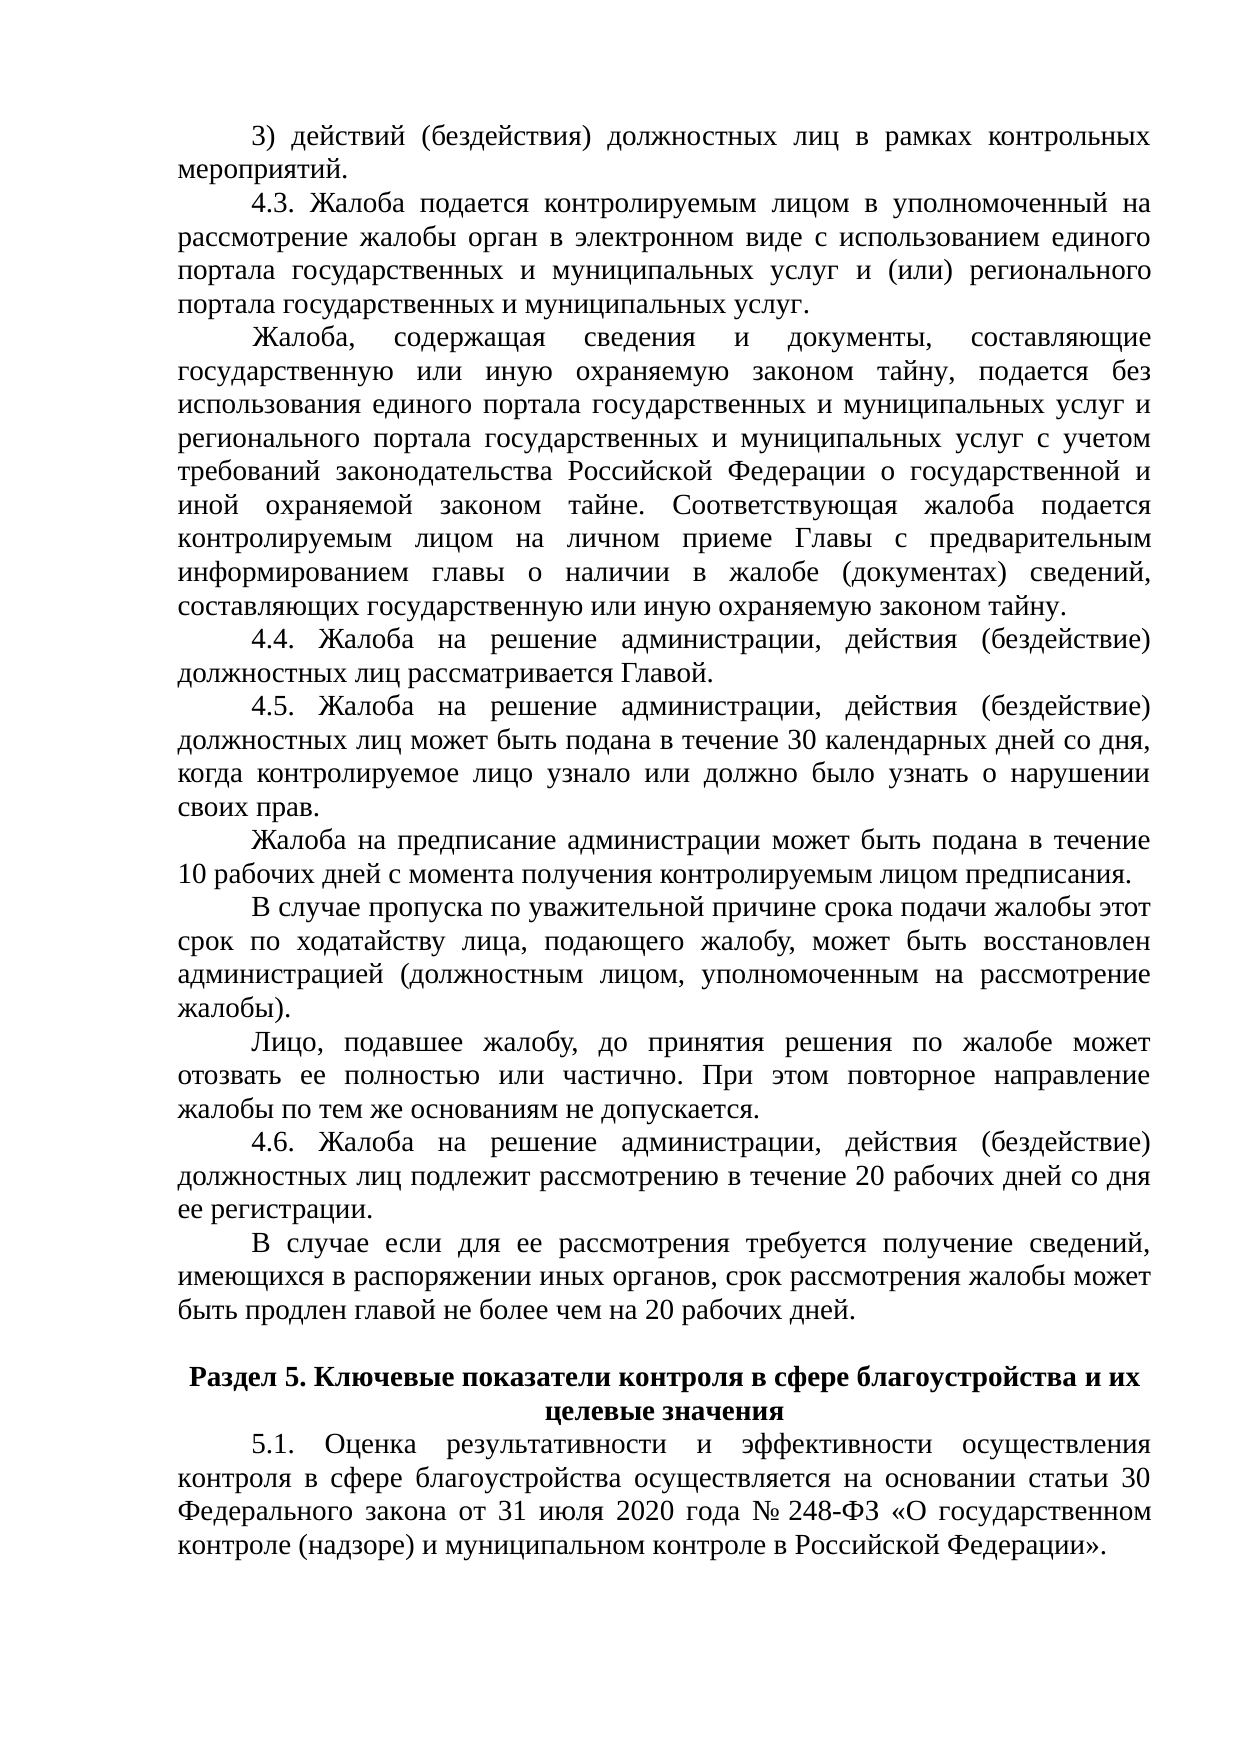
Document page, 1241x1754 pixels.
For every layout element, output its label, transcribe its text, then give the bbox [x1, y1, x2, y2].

text Жалоба, содержащая сведения и документы, составляющие государственную или иную охраняемую законом тайну, подается без использования единого портала государственных и муниципальных услуг и регионального портала государственных и муниципальных услуг с учетом требований законодательства Российской Федерации о государственной и иной охраняемой законом тайне. Соответствующая жалоба подается контролируемым лицом на личном приеме Главы с предварительным информированием главы о наличии в жалобе (документах) сведений, составляющих государственную или иную охраняемую законом тайну. [177, 319, 1152, 621]
text В случае если для ее рассмотрения требуется получение сведений, имеющихся в распоряжении иных органов, срок рассмотрения жалобы может быть продлен главой не более чем на 20 рабочих дней. [177, 1225, 1152, 1326]
text Жалоба на предписание администрации может быть подана в течение 10 рабочих дней с момента получения контролируемым лицом предписания. [177, 822, 1152, 889]
text Лицо, подавшее жалобу, до принятия решения по жалобе может отозвать ее полностью или частично. При этом повторное направление жалобы по тем же основаниям не допускается. [177, 1024, 1152, 1124]
text В случае пропуска по уважительной причине срока подачи жалобы этот срок по ходатайству лица, подающего жалобу, может быть восстановлен администрацией (должностным лицом, уполномоченным на рассмотрение жалобы). [177, 889, 1152, 1024]
text 4.6. Жалоба на решение администрации, действия (бездействие) должностных лиц подлежит рассмотрению в течение 20 рабочих дней со дня ее регистрации. [177, 1124, 1152, 1225]
text 3) действий (бездействия) должностных лиц в рамках контрольных мероприятий. [177, 118, 1152, 185]
text 4.3. Жалоба подается контролируемым лицом в уполномоченный на рассмотрение жалобы орган в электронном виде с использованием единого портала государственных и муниципальных услуг и (или) регионального портала государственных и муниципальных услуг. [177, 185, 1152, 319]
text 4.5. Жалоба на решение администрации, действия (бездействие) должностных лиц может быть подана в течение 30 календарных дней со дня, когда контролируемое лицо узнало или должно было узнать о нарушении своих прав. [177, 688, 1152, 822]
text Раздел 5. Ключевые показатели контроля в сфере благоустройства и их целевые значения [177, 1359, 1152, 1426]
text 5.1. Оценка результативности и эффективности осуществления контроля в сфере благоустройства осуществляется на основании статьи 30 Федерального закона от 31 июля 2020 года № 248-ФЗ «О государственном контроле (надзоре) и муниципальном контроле в Российской Федерации». [177, 1426, 1152, 1560]
text 4.4. Жалоба на решение администрации, действия (бездействие) должностных лиц рассматривается Главой. [177, 621, 1152, 688]
